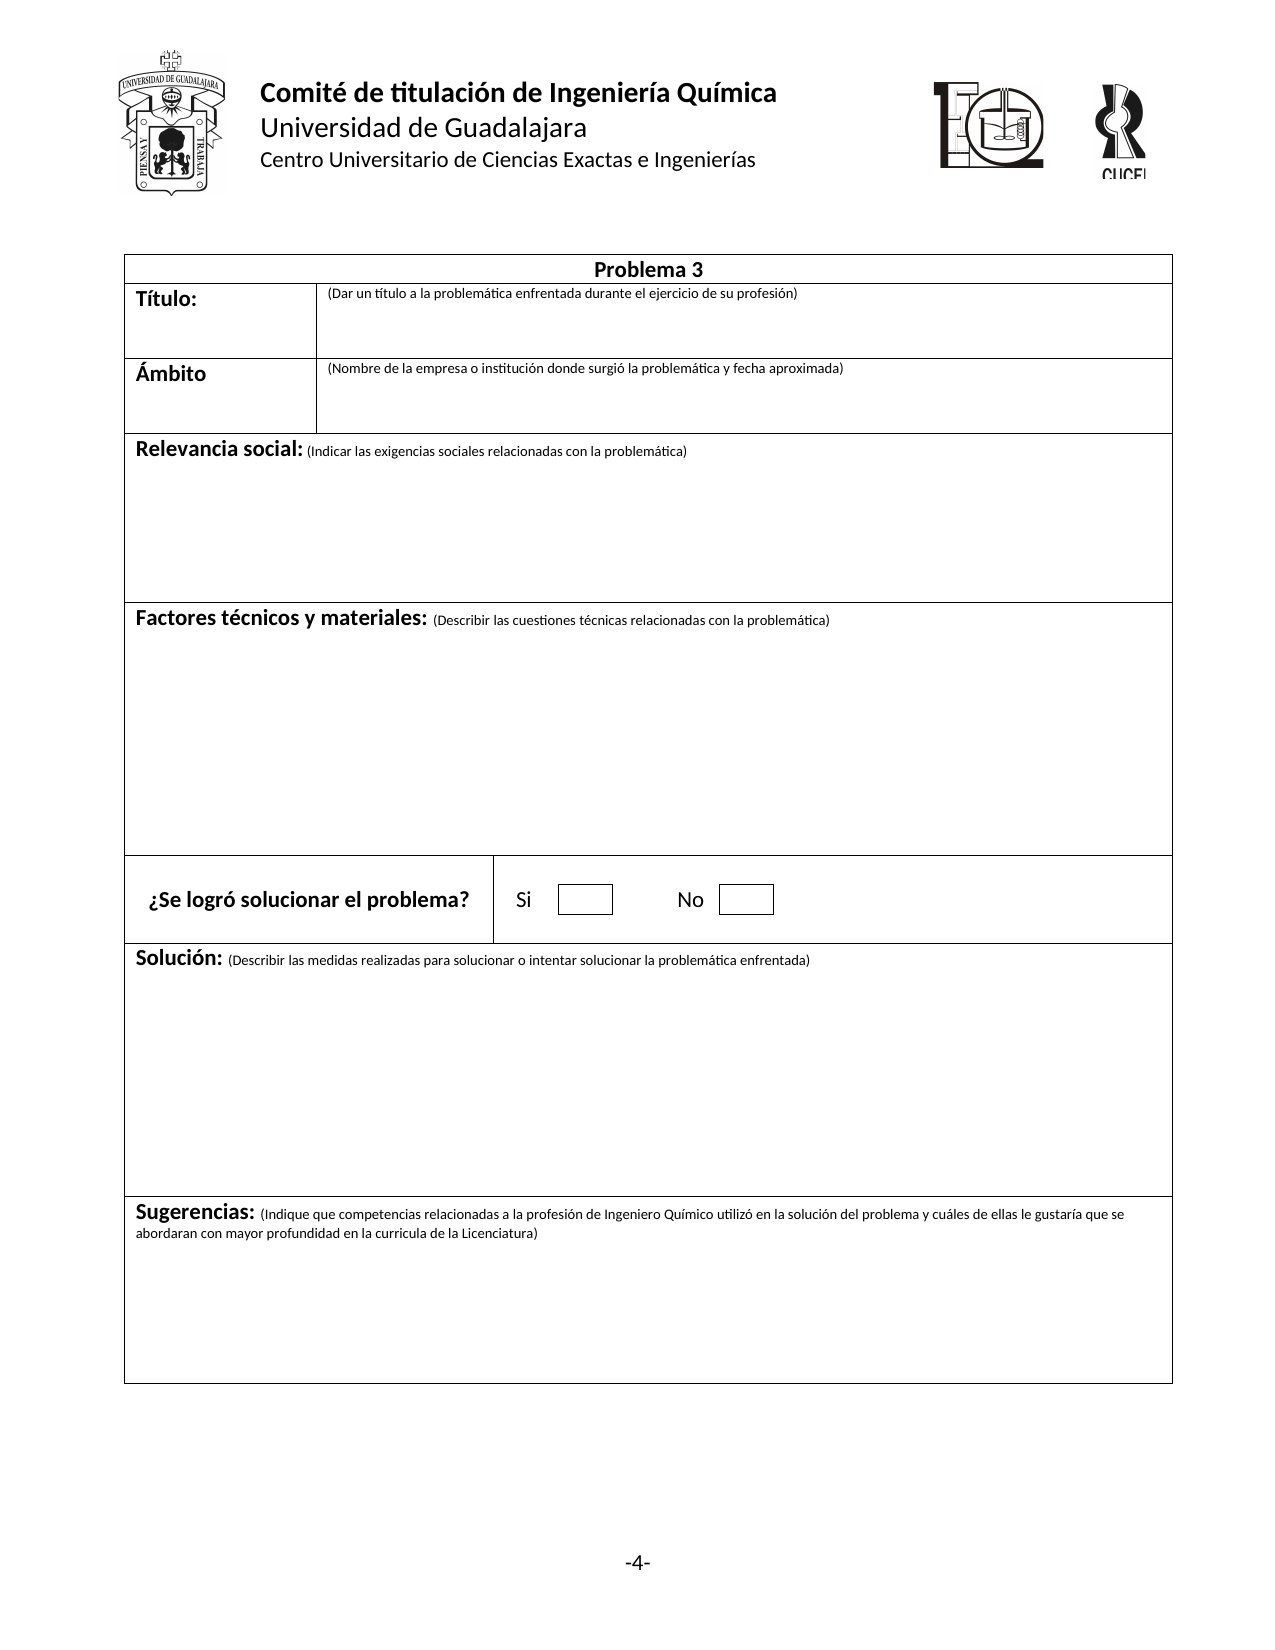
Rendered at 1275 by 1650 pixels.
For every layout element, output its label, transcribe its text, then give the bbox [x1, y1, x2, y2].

table_cell (Nombre de la empresa o institución donde surgió la problemática y fecha aproximada) [317, 359, 1172, 433]
table_header Problema 3 [125, 255, 1172, 283]
table_cell Ámbito [125, 359, 316, 433]
picture [1095, 84, 1146, 179]
table_cell Relevancia social: (Indicar las exigencias sociales relacionadas con la problemática) [125, 434, 1172, 602]
table_cell (Dar un título a la problemática enfrentada durante el ejercicio de su profesión) [317, 284, 1172, 358]
table_cell Solución: (Describir las medidas realizadas para solucionar o intentar solucionar la problemática enfrentada) [125, 944, 1172, 1196]
picture [933, 82, 1044, 167]
picture [118, 50, 225, 194]
table_cell [494, 856, 1172, 942]
table_cell Factores técnicos y materiales: (Describir las cuestiones técnicas relacionadas con la problemática) [125, 603, 1172, 855]
table_cell ¿Se logró solucionar el problema? [125, 856, 493, 942]
table_cell Sugerencias: (Indique que competencias relacionadas a la profesión de Ingeniero Químico utilizó en la solución del problema y cuáles de ellas le gustaría que se abordaran con mayor profundidad en la curricula de la Licenciatura) [125, 1197, 1172, 1383]
table_cell Título: [125, 284, 316, 358]
